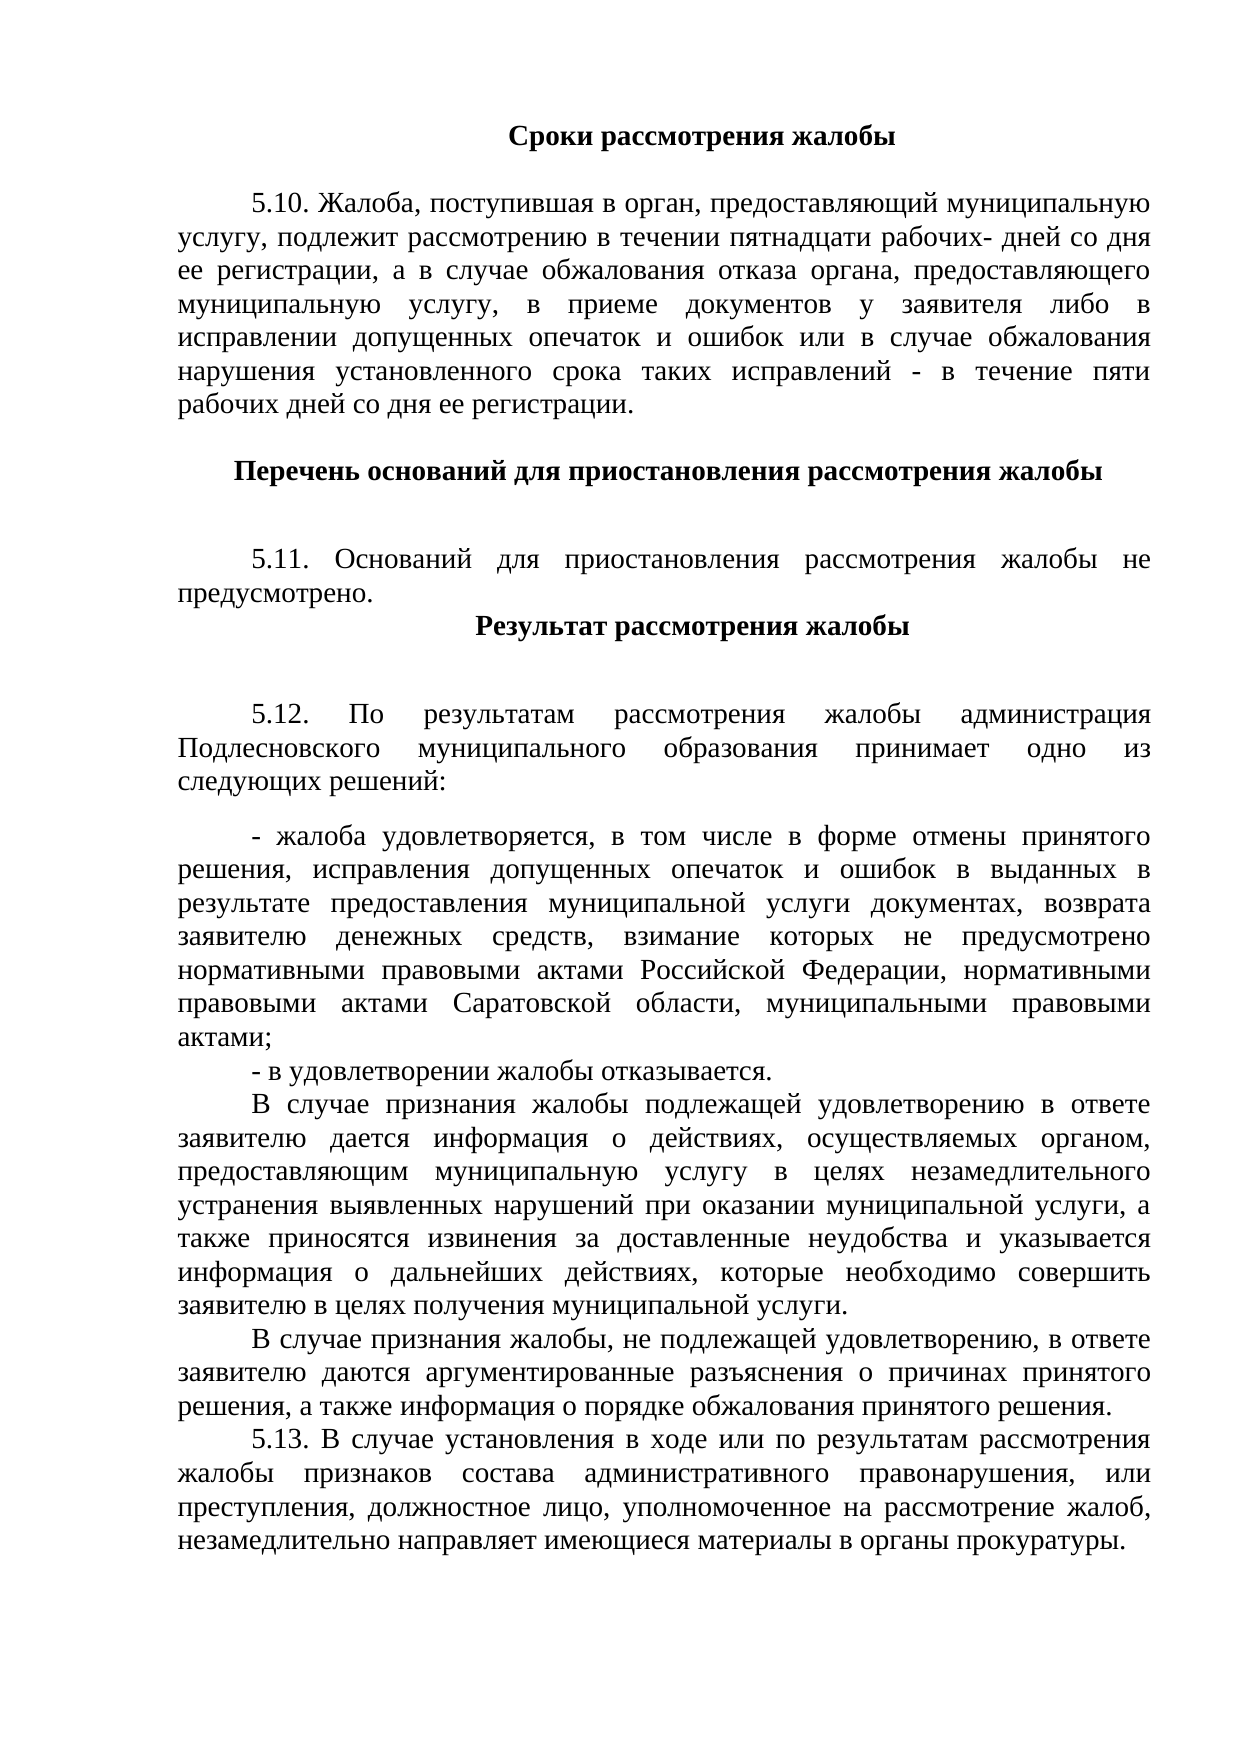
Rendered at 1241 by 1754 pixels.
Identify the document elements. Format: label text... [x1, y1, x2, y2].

text В случае признания жалобы, не подлежащей удовлетворению, в ответе заявителю даются аргументированные разъяснения о причинах принятого решения, а также информация о порядке обжалования принятого решения. [177, 1321, 1152, 1422]
text Результат рассмотрения жалобы [177, 608, 1152, 642]
text - в удовлетворении жалобы отказывается. [177, 1053, 1152, 1086]
text 5.13. В случае установления в ходе или по результатам рассмотрения жалобы признаков состава административного правонарушения, или преступления, должностное лицо, уполномоченное на рассмотрение жалоб, незамедлительно направляет имеющиеся материалы в органы прокуратуры. [177, 1422, 1152, 1556]
text - жалоба удовлетворяется, в том числе в форме отмены принятого решения, исправления допущенных опечаток и ошибок в выданных в результате предоставления муниципальной услуги документах, возврата заявителю денежных средств, взимание которых не предусмотрено нормативными правовыми актами Российской Федерации, нормативными правовыми актами Саратовской области, муниципальными правовыми актами; [177, 818, 1152, 1053]
text Сроки рассмотрения жалобы [177, 118, 1152, 152]
text 5.12. По результатам рассмотрения жалобы администрация Подлесновского муниципального образования принимает одно из следующих решений: [177, 696, 1152, 797]
text В случае признания жалобы подлежащей удовлетворению в ответе заявителю дается информация о действиях, осуществляемых органом, предоставляющим муниципальную услугу в целях незамедлительного устранения выявленных нарушений при оказании муниципальной услуги, а также приносятся извинения за доставленные неудобства и указывается информация о дальнейших действиях, которые необходимо совершить заявителю в целях получения муниципальной услуги. [177, 1086, 1152, 1321]
text Перечень оснований для приостановления рассмотрения жалобы [177, 453, 1152, 487]
text 5.10. Жалоба, поступившая в орган, предоставляющий муниципальную услугу, подлежит рассмотрению в течении пятнадцати рабочих- дней со дня ее регистрации, а в случае обжалования отказа органа, предоставляющего муниципальную услугу, в приеме документов у заявителя либо в исправлении допущенных опечаток и ошибок или в случае обжалования нарушения установленного срока таких исправлений - в течение пяти рабочих дней со дня ее регистрации. [177, 185, 1152, 420]
text 5.11. Оснований для приостановления рассмотрения жалобы не предусмотрено. [177, 541, 1152, 608]
